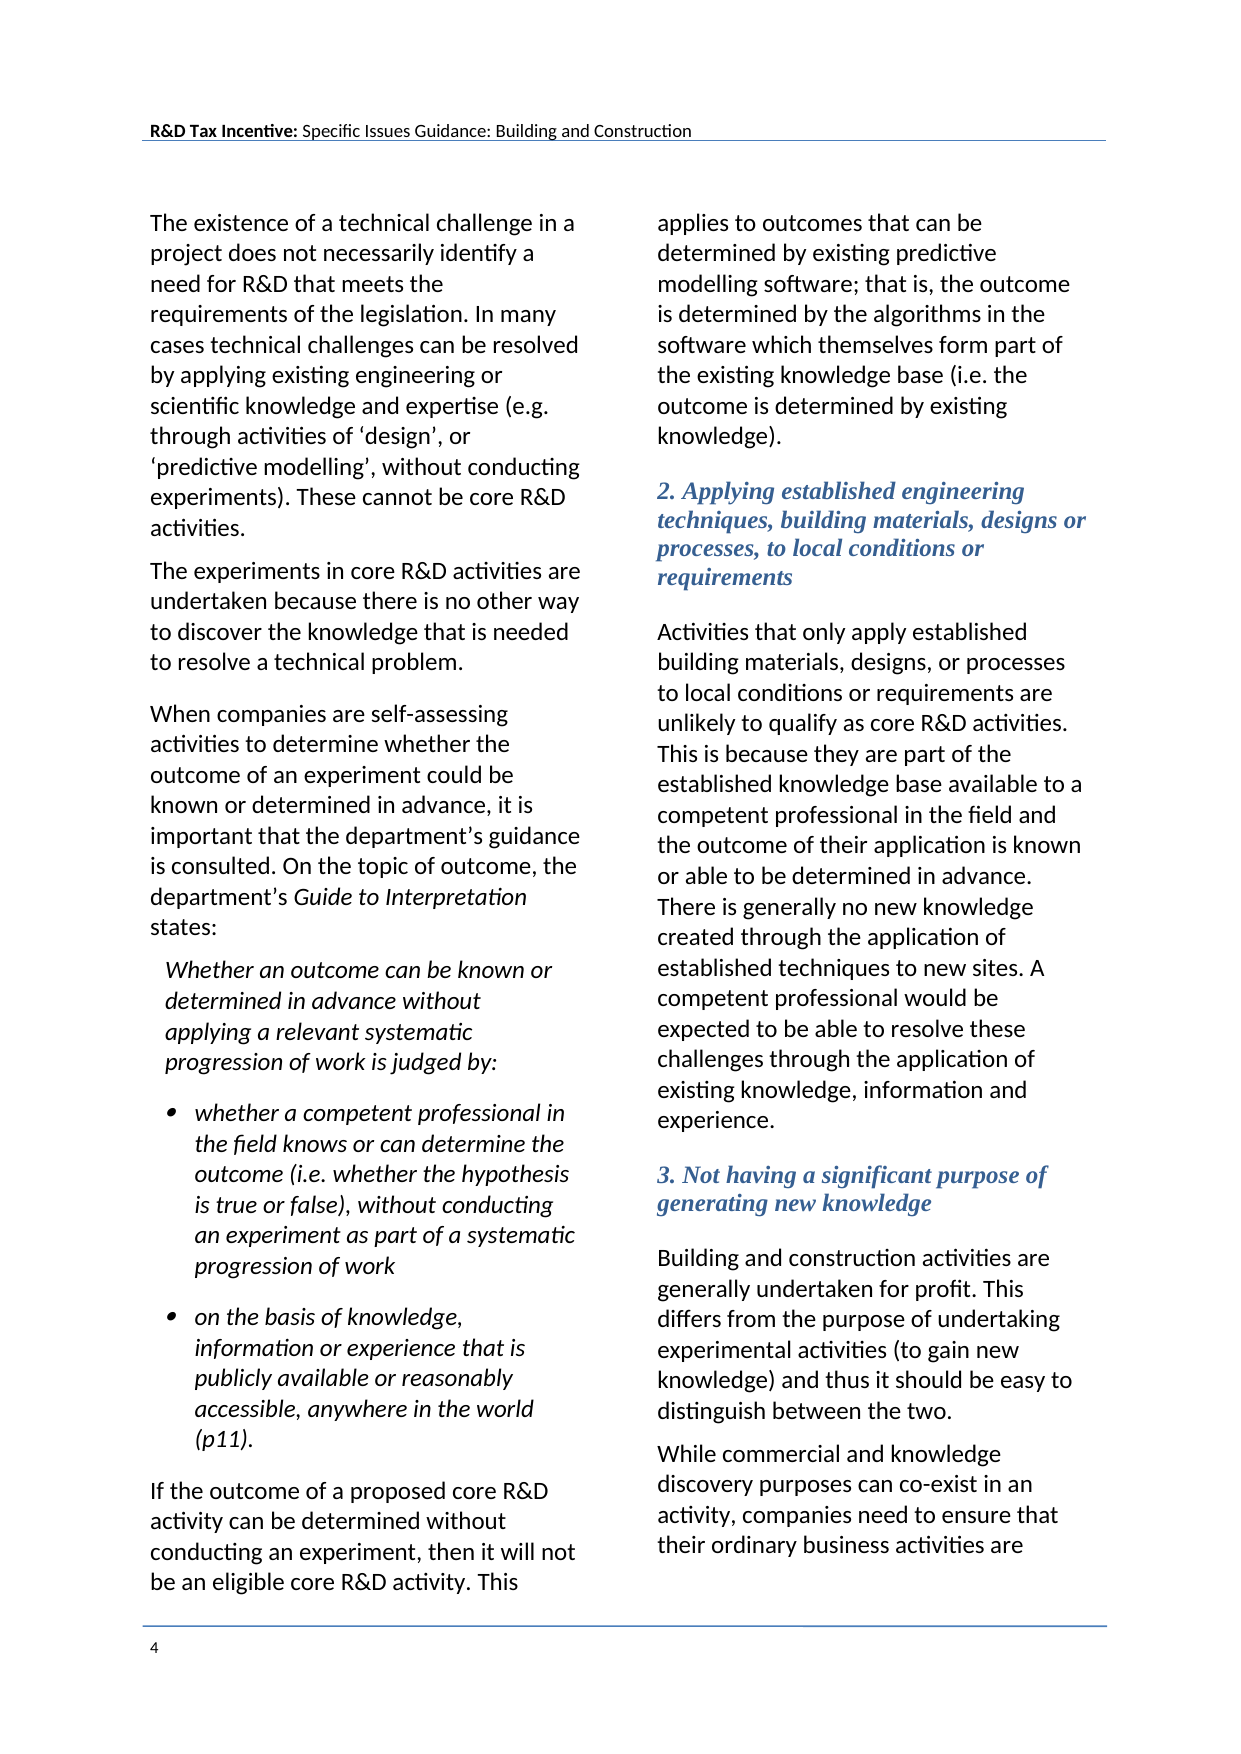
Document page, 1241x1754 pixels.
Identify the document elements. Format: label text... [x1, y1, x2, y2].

text Activities that only apply established building materials, designs, or processes to local conditions or requirements are unlikely to qualify as core R&D activities. This is because they are part of the established knowledge base available to a competent professional in the field and the outcome of their application is known or able to be determined in advance. There is generally no new knowledge created through the application of established techniques to new sites. A competent professional would be expected to be able to resolve these challenges through the application of existing knowledge, information and experience. [657, 616, 1090, 1135]
text When companies are self-assessing activities to determine whether the outcome of an experiment could be known or determined in advance, it is important that the department’s guidance is consulted. On the topic of outcome, the department’s Guide to Interpretation states: [150, 698, 583, 942]
text The experiments in core R&D activities are undertaken because there is no other way to discover the knowledge that is needed to resolve a technical problem. [150, 555, 583, 677]
list whether a competent professional in the field knows or can determine the outcome (i.e. whether the hypothesis is true or false), without conducting an experiment as part of a systematic progression of work [165, 1097, 583, 1281]
subtitle 2. Applying established engineering techniques, building materials, designs or processes, to local conditions or requirements [657, 476, 1090, 591]
text Building and construction activities are generally undertaken for profit. This differs from the purpose of undertaking experimental activities (to gain new knowledge) and thus it should be easy to distinguish between the two. [657, 1242, 1090, 1425]
text Whether an outcome can be known or determined in advance without applying a relevant systematic progression of work is judged by: [165, 954, 563, 1077]
subtitle 3. Not having a significant purpose of generating new knowledge [657, 1160, 1090, 1217]
text If the outcome of a proposed core R&D activity can be determined without conducting an experiment, then it will not be an eligible core R&D activity. This applies to outcomes that can be determined by existing predictive modelling software; that is, the outcome is determined by the algorithms in the software which themselves form part of the existing knowledge base (i.e. the outcome is determined by existing knowledge). [657, 207, 1090, 451]
text If the outcome of a proposed core R&D activity can be determined without conducting an experiment, then it will not be an eligible core R&D activity. This applies to outcomes that can be determined by existing predictive modelling software; that is, the outcome is determined by the algorithms in the software which themselves form part of the existing knowledge base (i.e. the outcome is determined by existing knowledge). [150, 1475, 583, 1597]
text The existence of a technical challenge in a project does not necessarily identify a need for R&D that meets the requirements of the legislation. In many cases technical challenges can be resolved by applying existing engineering or scientific knowledge and expertise (e.g. through activities of ‘design’, or ‘predictive modelling’, without conducting experiments). These cannot be core R&D activities. [150, 207, 583, 542]
list on the basis of knowledge, information or experience that is publicly available or reasonably accessible, anywhere in the world (p11). [165, 1301, 583, 1454]
